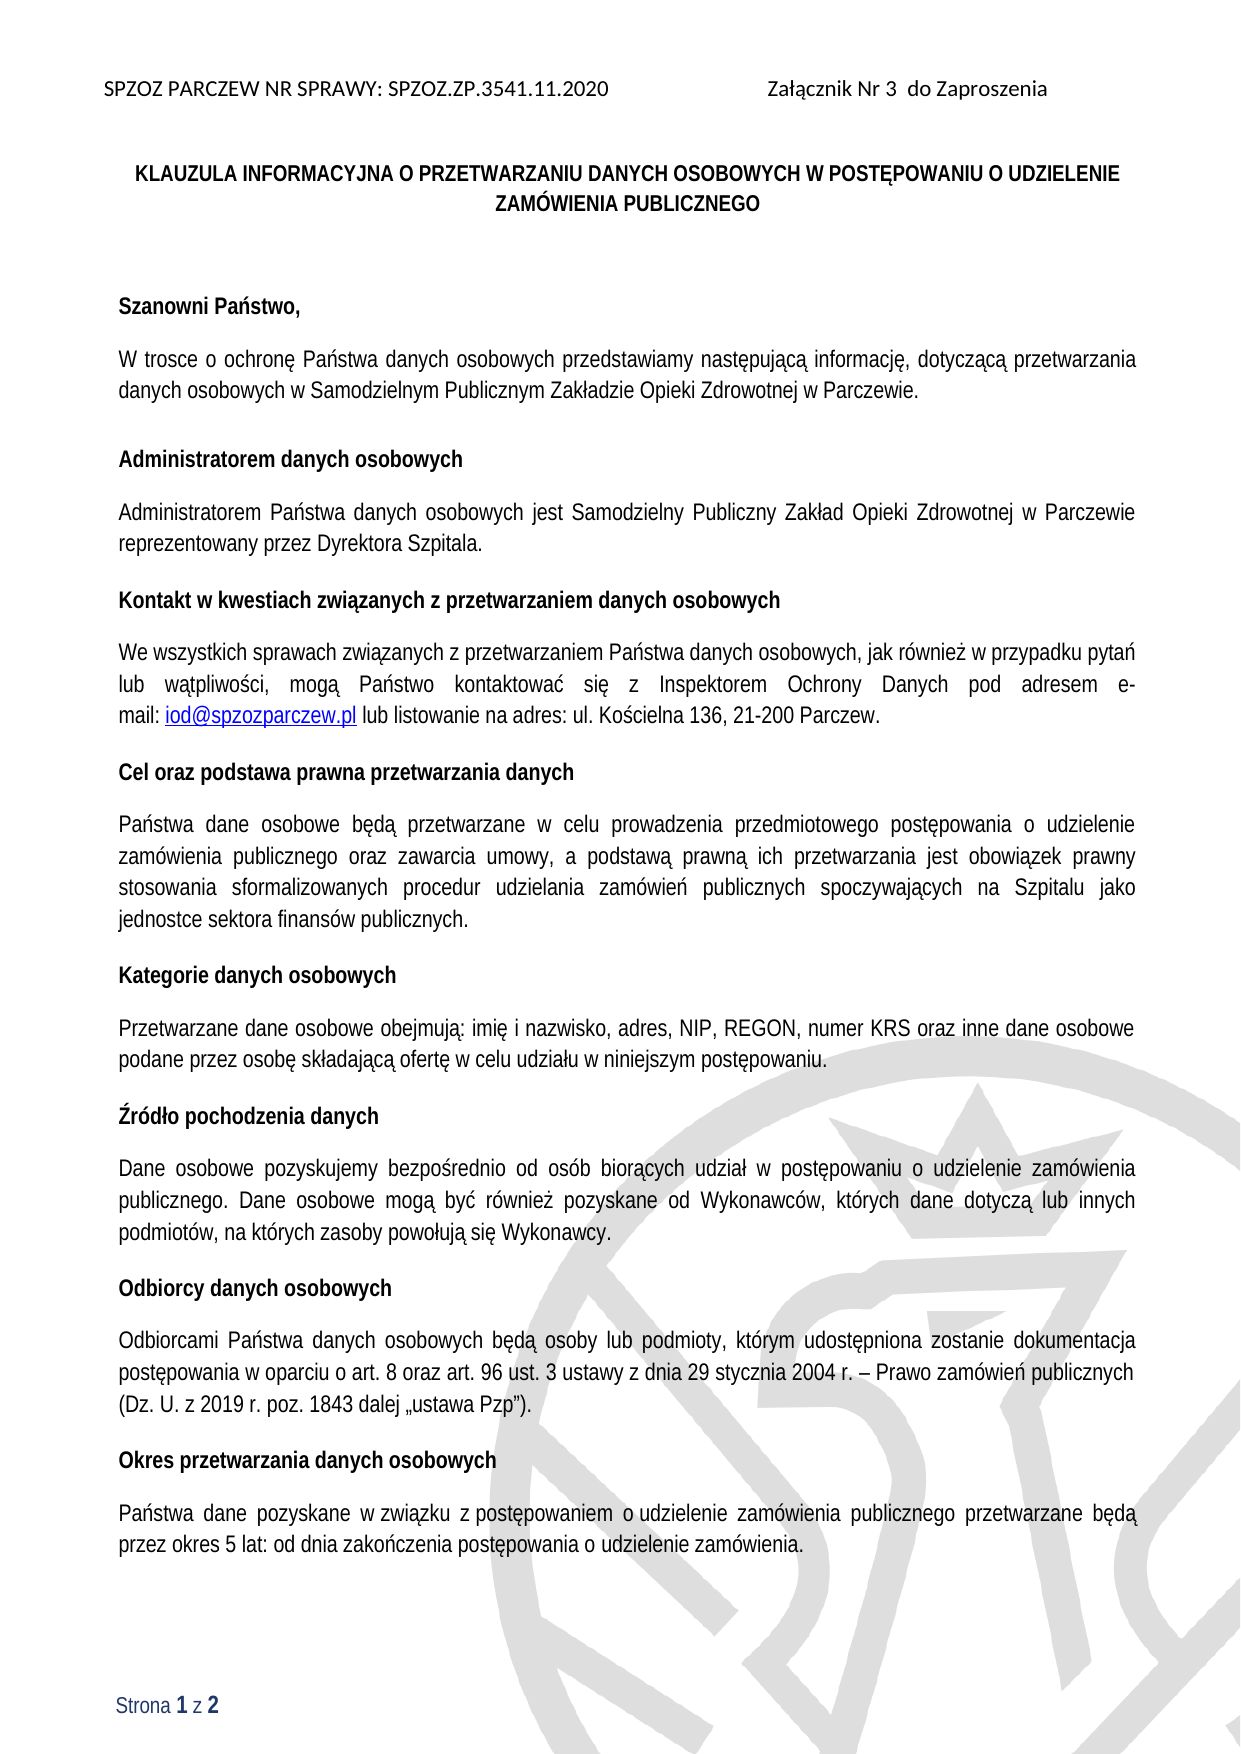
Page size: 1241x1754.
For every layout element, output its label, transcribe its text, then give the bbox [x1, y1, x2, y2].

picture [480, 1021, 1241, 1754]
text Okres przetwarzania danych osobowych [103, 1446, 1137, 1474]
text Państwa dane pozyskane w związku z postępowaniem o udzielenie zamówienia publicznego przetwarzane będą przez okres 5 lat: od dnia zakończenia postępowania o udzielenie zamówienia. [118, 1499, 1137, 1558]
text Źródło pochodzenia danych [118, 1102, 1137, 1129]
text We wszystkich sprawach związanych z przetwarzaniem Państwa danych osobowych, jak również w przypadku pytań lub wątpliwości, mogą Państwo kontaktować się z Inspektorem Ochrony Danych pod adresem e-mail: iod@spzozparczew.pl lub listowanie na adres: ul. Kościelna 136, 21-200 Parczew. [118, 638, 1137, 729]
text Państwa dane osobowe będą przetwarzane w celu prowadzenia przedmiotowego postępowania o udzielenie zamówienia publicznego oraz zawarcia umowy, a podstawą prawną ich przetwarzania jest obowiązek prawny stosowania sformalizowanych procedur udzielania zamówień publicznych spoczywających na Szpitalu jako jednostce sektora finansów publicznych. [118, 810, 1137, 932]
text Cel oraz podstawa prawna przetwarzania danych [118, 758, 1137, 785]
text Przetwarzane dane osobowe obejmują: imię i nazwisko, adres, NIP, REGON, numer KRS oraz inne dane osobowe podane przez osobę składającą ofertę w celu udziału w niniejszym postępowaniu. [118, 1014, 1137, 1073]
text Kontakt w kwestiach związanych z przetwarzaniem danych osobowych [118, 586, 1137, 613]
text Administratorem danych osobowych [118, 445, 1137, 473]
text Administratorem Państwa danych osobowych jest Samodzielny Publiczny Zakład Opieki Zdrowotnej w Parczewie reprezentowany przez Dyrektora Szpitala. [118, 498, 1137, 557]
text W trosce o ochronę Państwa danych osobowych przedstawiamy następującą informację, dotyczącą przetwarzania danych osobowych w Samodzielnym Publicznym Zakładzie Opieki Zdrowotnej w Parczewie. [118, 345, 1137, 404]
text Dane osobowe pozyskujemy bezpośrednio od osób biorących udział w postępowaniu o udzielenie zamówienia publicznego. Dane osobowe mogą być również pozyskane od Wykonawców, których dane dotyczą lub innych podmiotów, na których zasoby powołują się Wykonawcy. [118, 1154, 1137, 1245]
text Szanowni Państwo, [118, 292, 1137, 320]
text Odbiorcami Państwa danych osobowych będą osoby lub podmioty, którym udostępniona zostanie dokumentacja postępowania w oparciu o art. 8 oraz art. 96 ust. 3 ustawy z dnia 29 stycznia 2004 r. – Prawo zamówień publicznych (Dz. U. z 2019 r. poz. 1843 dalej „ustawa Pzp”). [118, 1327, 1137, 1417]
text Kategorie danych osobowych [118, 962, 1137, 989]
text Odbiorcy danych osobowych [118, 1274, 1137, 1302]
text KLAUZULA INFORMACYJNA O PRZETWARZANIU DANYCH OSOBOWYCH W POSTĘPOWANIU O UDZIELENIE ZAMÓWIENIA PUBLICZNEGO [118, 160, 1137, 217]
